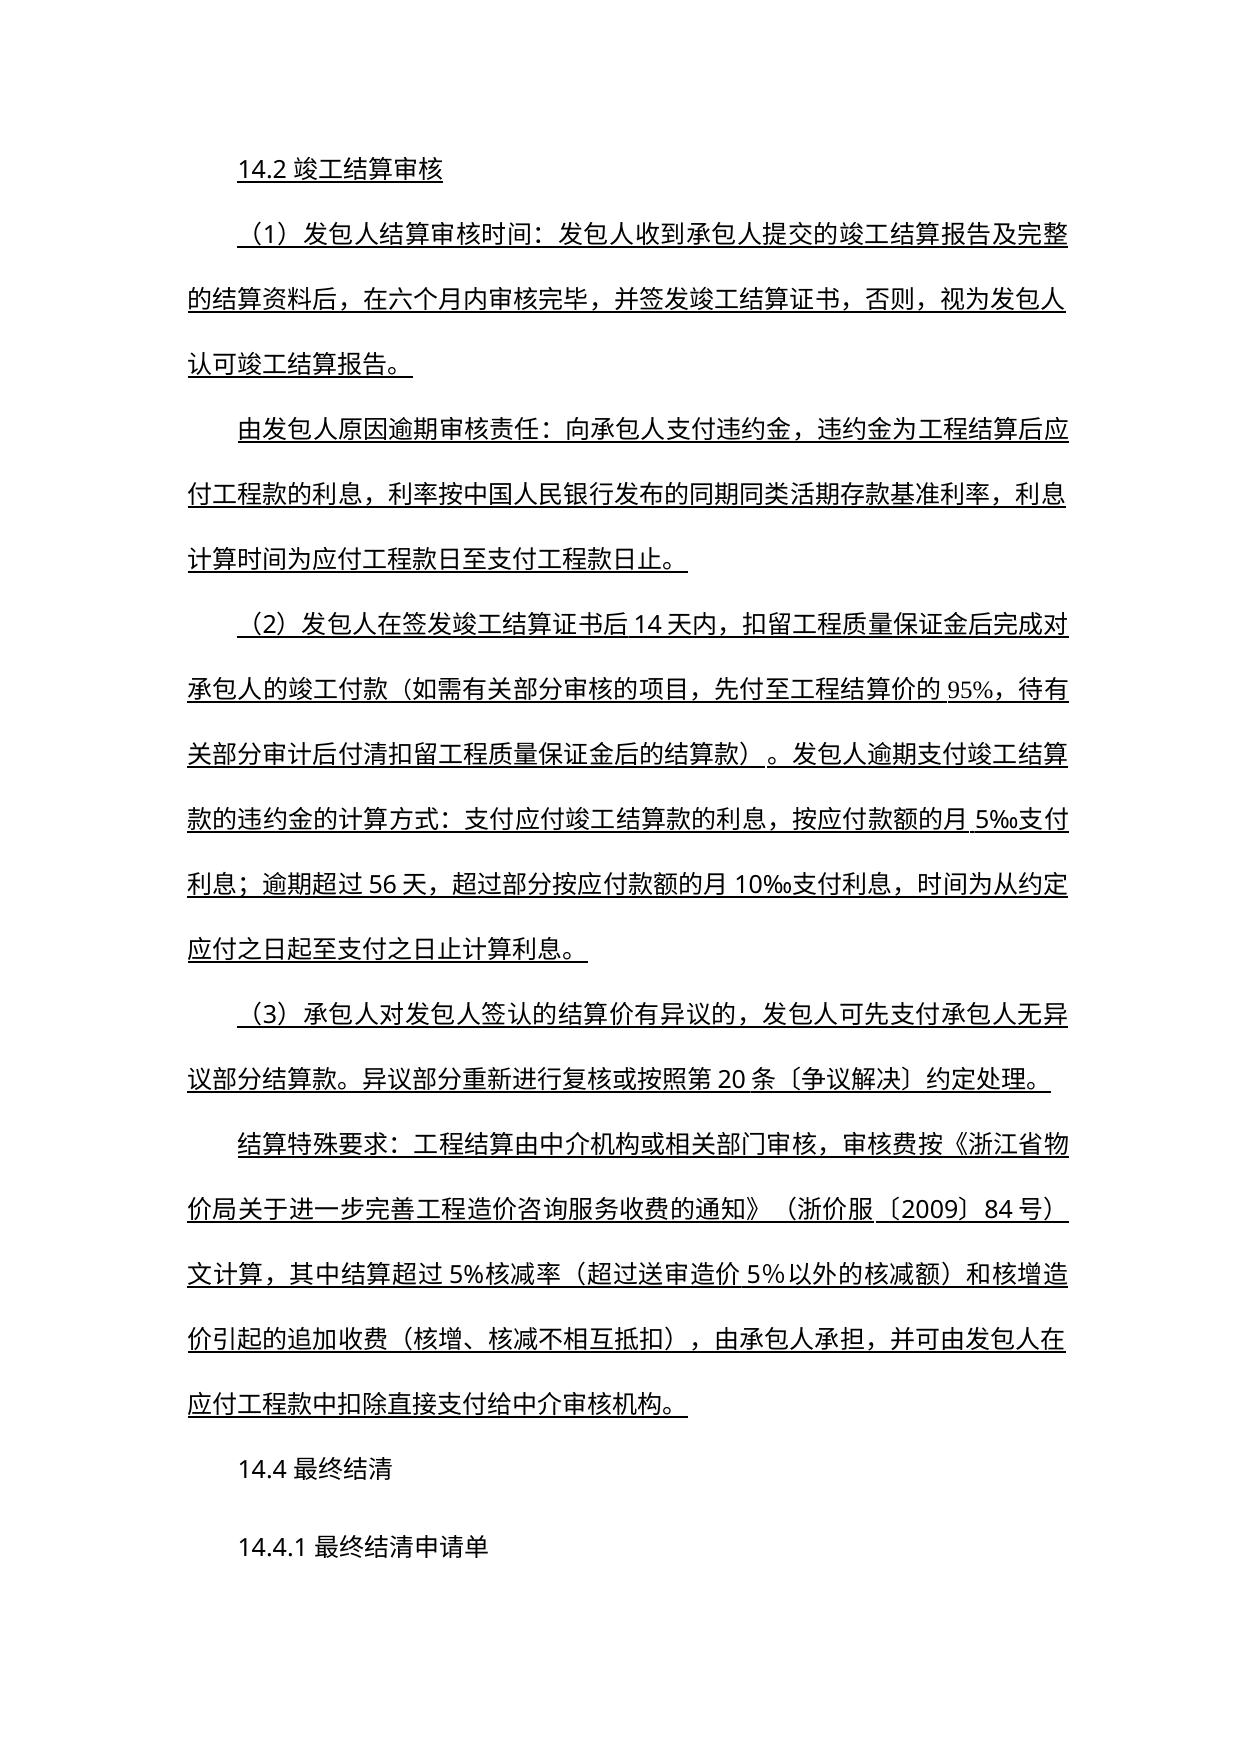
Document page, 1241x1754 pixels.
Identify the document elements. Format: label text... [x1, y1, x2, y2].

text （2）发包人在签发竣工结算证书后14天内，扣留工程质量保证金后完成对承包人的竣工付款（如需有关部分审核的项目，先付至工程结算价的 95%，待有关部分审计后付清扣留工程质量保证金后的结算款）。发包人逾期支付竣工结算款的违约金的计算方式：支付应付竣工结算款的利息，按应付款额的月5‰支付利息；逾期超过56天，超过部分按应付款额的月10‰支付利息，时间为从约定应付之日起至支付之日止计算利息。 [187, 591, 1069, 701]
text 结算特殊要求：工程结算由中介机构或相关部门审核，审核费按《浙江省物价局关于进一步完善工程造价咨询服务收费的通知》（浙价服〔2009〕84号）文计算，其中结算超过5%核减率（超过送审造价5％以外的核减额）和核增造价引起的追加收费（核增、核减不相互抵扣），由承包人承担，并可由发包人在应付工程款中扣除直接支付给中介审核机构。 [187, 1111, 1069, 1436]
text （3）承包人对发包人签认的结算价有异议的，发包人可先支付承包人无异议部分结算款。异议部分重新进行复核或按照第20条〔争议解决〕约定处理。 [187, 981, 1069, 1111]
text 14.2 竣工结算审核 [187, 136, 1069, 201]
text （1）发包人结算审核时间：发包人收到承包人提交的竣工结算报告及完整的结算资料后，在六个月内审核完毕，并签发竣工结算证书，否则，视为发包人认可竣工结算报告。 [187, 201, 1069, 396]
text （2）发包人在签发竣工结算证书后14天内，扣留工程质量保证金后完成对承包人的竣工付款（如需有关部分审核的项目，先付至工程结算价的 95%，待有关部分审计后付清扣留工程质量保证金后的结算款）。发包人逾期支付竣工结算款的违约金的计算方式：支付应付竣工结算款的利息，按应付款额的月5‰支付利息；逾期超过56天，超过部分按应付款额的月10‰支付利息，时间为从约定应付之日起至支付之日止计算利息。 [187, 832, 1069, 981]
text （2）发包人在签发竣工结算证书后14天内，扣留工程质量保证金后完成对承包人的竣工付款（如需有关部分审核的项目，先付至工程结算价的 95%，待有关部分审计后付清扣留工程质量保证金后的结算款）。发包人逾期支付竣工结算款的违约金的计算方式：支付应付竣工结算款的利息，按应付款额的月5‰支付利息；逾期超过56天，超过部分按应付款额的月10‰支付利息，时间为从约定应付之日起至支付之日止计算利息。 [187, 702, 1069, 831]
text 14.4.1 最终结清申请单 [187, 1513, 1069, 1578]
text 14.4 最终结清 [187, 1436, 1069, 1501]
text 由发包人原因逾期审核责任：向承包人支付违约金，违约金为工程结算后应付工程款的利息，利率按中国人民银行发布的同期同类活期存款基准利率，利息计算时间为应付工程款日至支付工程款日止。 [187, 396, 1069, 591]
